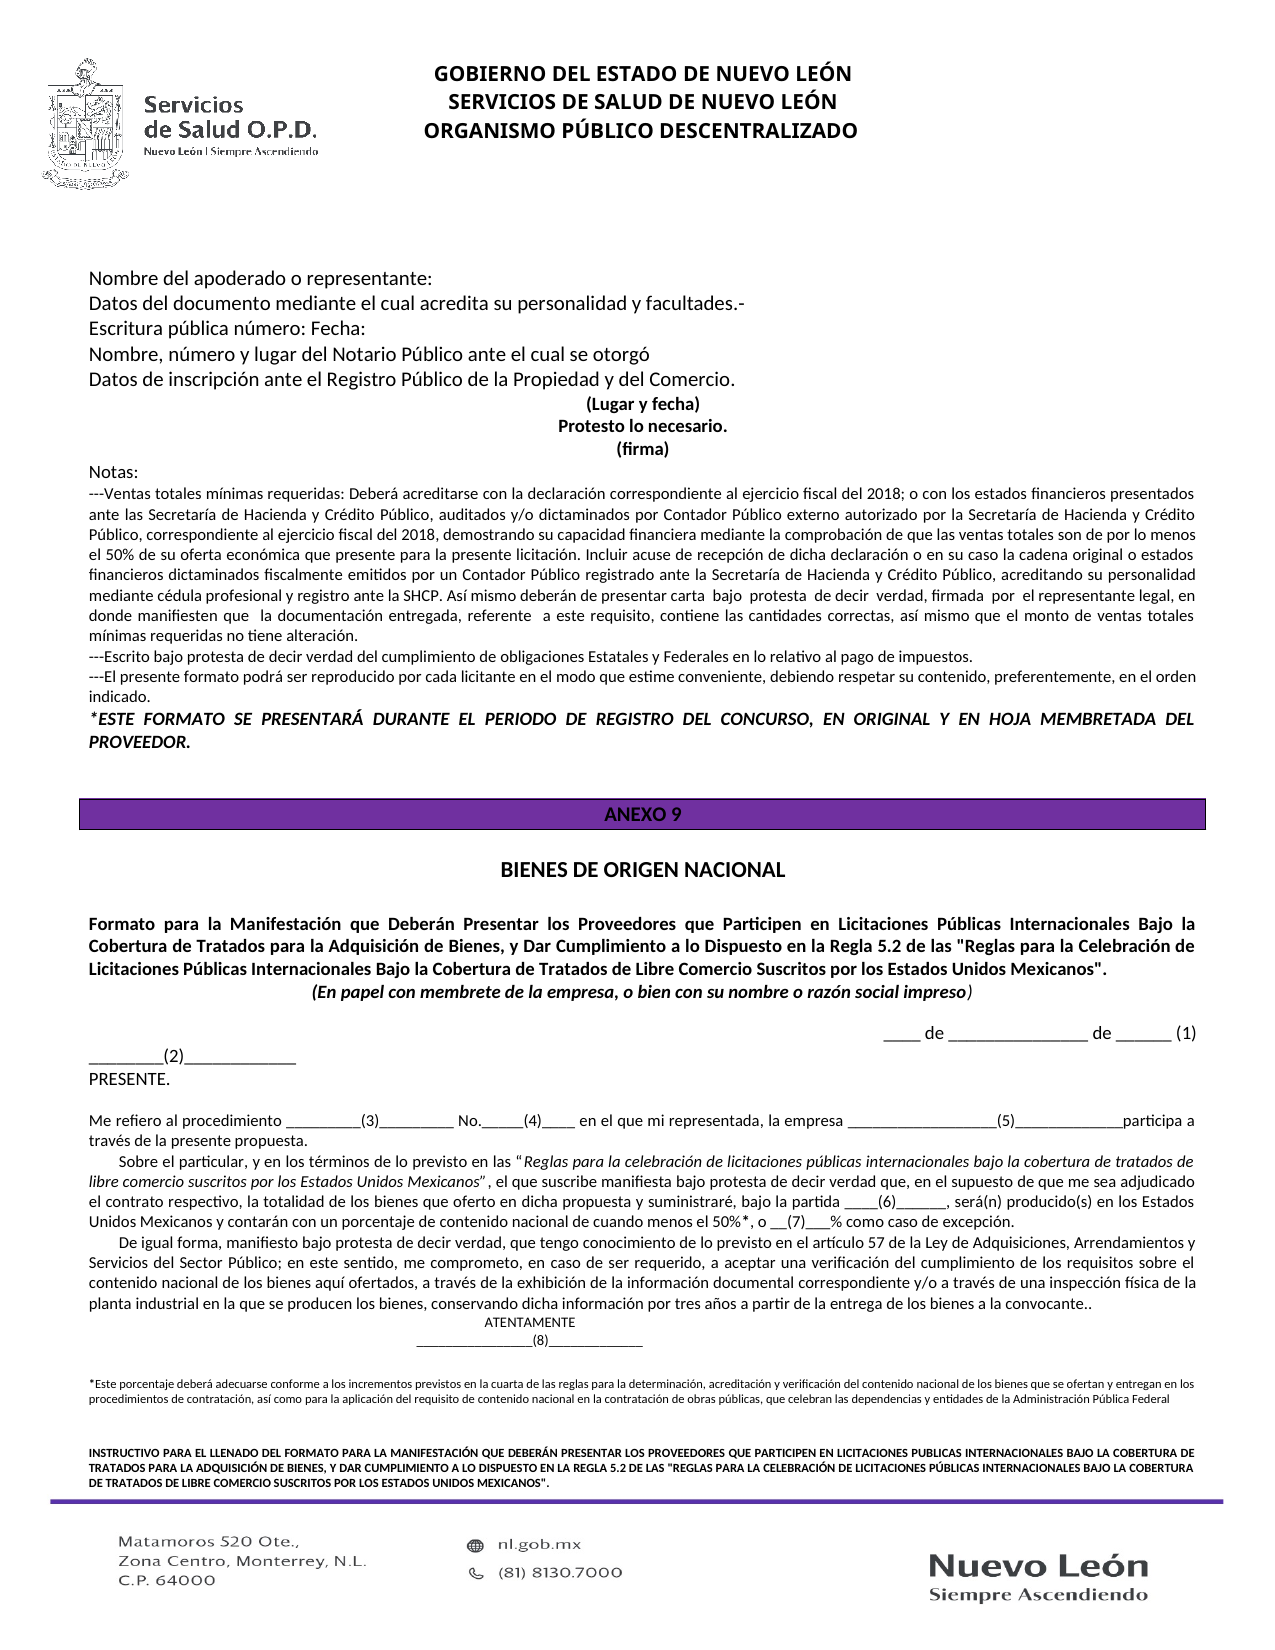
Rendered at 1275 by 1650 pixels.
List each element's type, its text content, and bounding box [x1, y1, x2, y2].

text Nombre, número y lugar del Notario Público ante el cual se otorgó [89, 341, 1197, 366]
text Notas: [89, 461, 1197, 483]
text (firma) [89, 438, 1197, 461]
text INSTRUCTIVO PARA EL LLENADO DEL FORMATO PARA LA MANIFESTACIÓN QUE DEBERÁN PRESENTAR LOS PROVEEDORES QUE PARTICIPEN EN LICITACIONES PUBLICAS INTERNACIONALES BAJO LA COBERTURA DE TRATADOS PARA LA ADQUISICIÓN DE BIENES, Y DAR CUMPLIMIENTO A LO DISPUESTO EN LA REGLA 5.2 DE LAS "REGLAS PARA LA CELEBRACIÓN DE LICITACIONES PÚBLICAS INTERNACIONALES BAJO LA COBERTURA DE TRATADOS DE LIBRE COMERCIO SUSCRITOS POR LOS ESTADOS UNIDOS MEXICANOS". [89, 1445, 1197, 1491]
text *Este porcentaje deberá adecuarse conforme a los incrementos previstos en la cuarta de las reglas para la determinación, acreditación y verificación del contenido nacional de los bienes que se ofertan y entregan en los procedimientos de contratación, así como para la aplicación del requisito de contenido nacional en la contratación de obras públicas, que celebran las dependencias y entidades de la Administración Pública Federal [89, 1376, 1197, 1407]
text ________(2)____________ [89, 1044, 1197, 1067]
text ---Escrito bajo protesta de decir verdad del cumplimiento de obligaciones Estatales y Federales en lo relativo al pago de impuestos. [89, 646, 1197, 666]
picture [6, 1, 353, 246]
text De igual forma, manifiesto bajo protesta de decir verdad, que tengo conocimiento de lo previsto en el artículo 57 de la Ley de Adquisiciones, Arrendamientos y Servicios del Sector Público; en este sentido, me comprometo, en caso de ser requerido, a aceptar una verificación del cumplimiento de los requisitos sobre el contenido nacional de los bienes aquí ofertados, a través de la exhibición de la información documental correspondiente y/o a través de una inspección física de la planta industrial en la que se producen los bienes, conservando dicha información por tres años a partir de la entrega de los bienes a la convocante.. [89, 1232, 1197, 1313]
text Sobre el particular, y en los términos de lo previsto en las “Reglas para la celebración de licitaciones públicas internacionales bajo la cobertura de tratados de libre comercio suscritos por los Estados Unidos Mexicanos”, el que suscribe manifiesta bajo protesta de decir verdad que, en el supuesto de que me sea adjudicado el contrato respectivo, la totalidad de los bienes que oferto en dicha propuesta y suministraré, bajo la partida ____(6)______, será(n) producido(s) en los Estados Unidos Mexicanos y contarán con un porcentaje de contenido nacional de cuando menos el 50%*, o __(7)___% como caso de excepción. [89, 1151, 1197, 1232]
text PRESENTE. [89, 1067, 1197, 1090]
text *ESTE FORMATO SE PRESENTARÁ DURANTE EL PERIODO DE REGISTRO DEL CONCURSO, EN ORIGINAL Y EN HOJA MEMBRETADA DEL PROVEEDOR. [89, 707, 1197, 753]
text ---El presente formato podrá ser reproducido por cada licitante en el modo que estime conveniente, debiendo respetar su contenido, preferentemente, en el orden indicado. [89, 666, 1197, 707]
text Me refiero al procedimiento _________(3)_________ No._____(4)____ en el que mi representada, la empresa __________________(5)_____________participa a través de la presente propuesta. [89, 1110, 1197, 1151]
text Protesto lo necesario. [89, 415, 1197, 438]
text BIENES DE ORIGEN NACIONAL [89, 856, 1197, 884]
text Datos del documento mediante el cual acredita su personalidad y facultades.- [89, 290, 1197, 316]
text (En papel con membrete de la empresa, o bien con su nombre o razón social impreso) [89, 980, 1197, 1003]
text Escritura pública número: Fecha: [89, 316, 1197, 341]
text ---Ventas totales mínimas requeridas: Deberá acreditarse con la declaración correspondiente al ejercicio fiscal del 2018; o con los estados financieros presentados ante las Secretaría de Hacienda y Crédito Público, auditados y/o dictaminados por Contador Público externo autorizado por la Secretaría de Hacienda y Crédito Público, correspondiente al ejercicio fiscal del 2018, demostrando su capacidad financiera mediante la comprobación de que las ventas totales son de por lo menos el 50% de su oferta económica que presente para la presente licitación. Incluir acuse de recepción de dicha declaración o en su caso la cadena original o estados financieros dictaminados fiscalmente emitidos por un Contador Público registrado ante la Secretaría de Hacienda y Crédito Público, acreditando su personalidad mediante cédula profesional y registro ante la SHCP. Así mismo deberán de presentar carta bajo protesta de decir verdad, firmada por el representante legal, en donde manifiesten que la documentación entregada, referente a este requisito, contiene las cantidades correctas, así mismo que el monto de ventas totales mínimas requeridas no tiene alteración. [89, 483, 1197, 646]
text Nombre del apoderado o representante: [89, 265, 1197, 290]
text (Lugar y fecha) [89, 392, 1197, 415]
text ____ de _______________ de ______ (1) [89, 1021, 1197, 1044]
text ANEXO 9 [80, 800, 1205, 829]
table_header ATENTAMENTE ________________(8)_____________ [302, 1313, 757, 1376]
picture [45, 1494, 1223, 1607]
text Datos de inscripción ante el Registro Público de la Propiedad y del Comercio. [89, 366, 1197, 392]
title Formato para la Manifestación que Deberán Presentar los Proveedores que Participen en Licitaciones Públicas Internacionales Bajo la Cobertura de Tratados para la Adquisición de Bienes, y Dar Cumplimiento a lo Dispuesto en la Regla 5.2 de las "Reglas para la Celebración de Licitaciones Públicas Internacionales Bajo la Cobertura de Tratados de Libre Comercio Suscritos por los Estados Unidos Mexicanos". [89, 912, 1197, 980]
